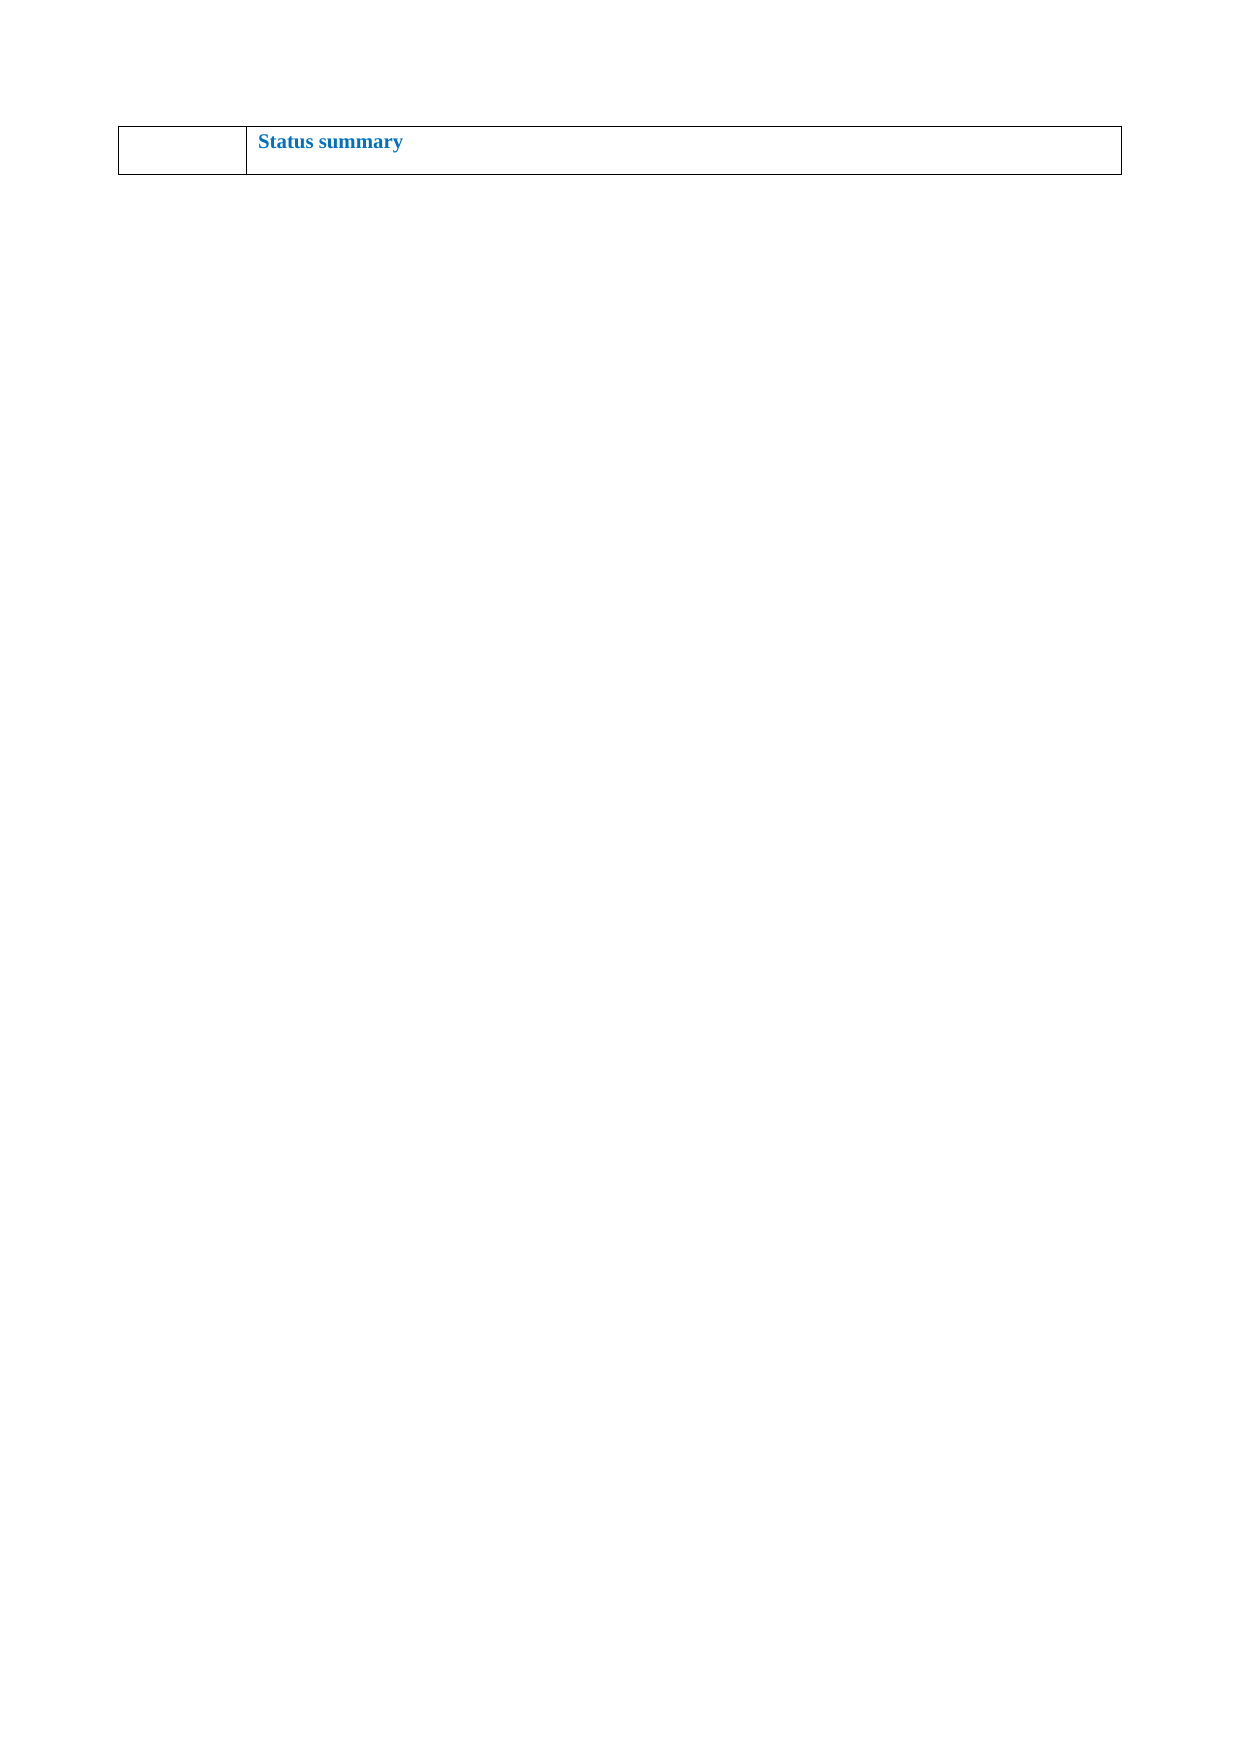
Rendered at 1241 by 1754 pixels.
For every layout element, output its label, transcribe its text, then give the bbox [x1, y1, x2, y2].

table_header Status summary [247, 127, 1121, 174]
table_header [119, 127, 246, 174]
